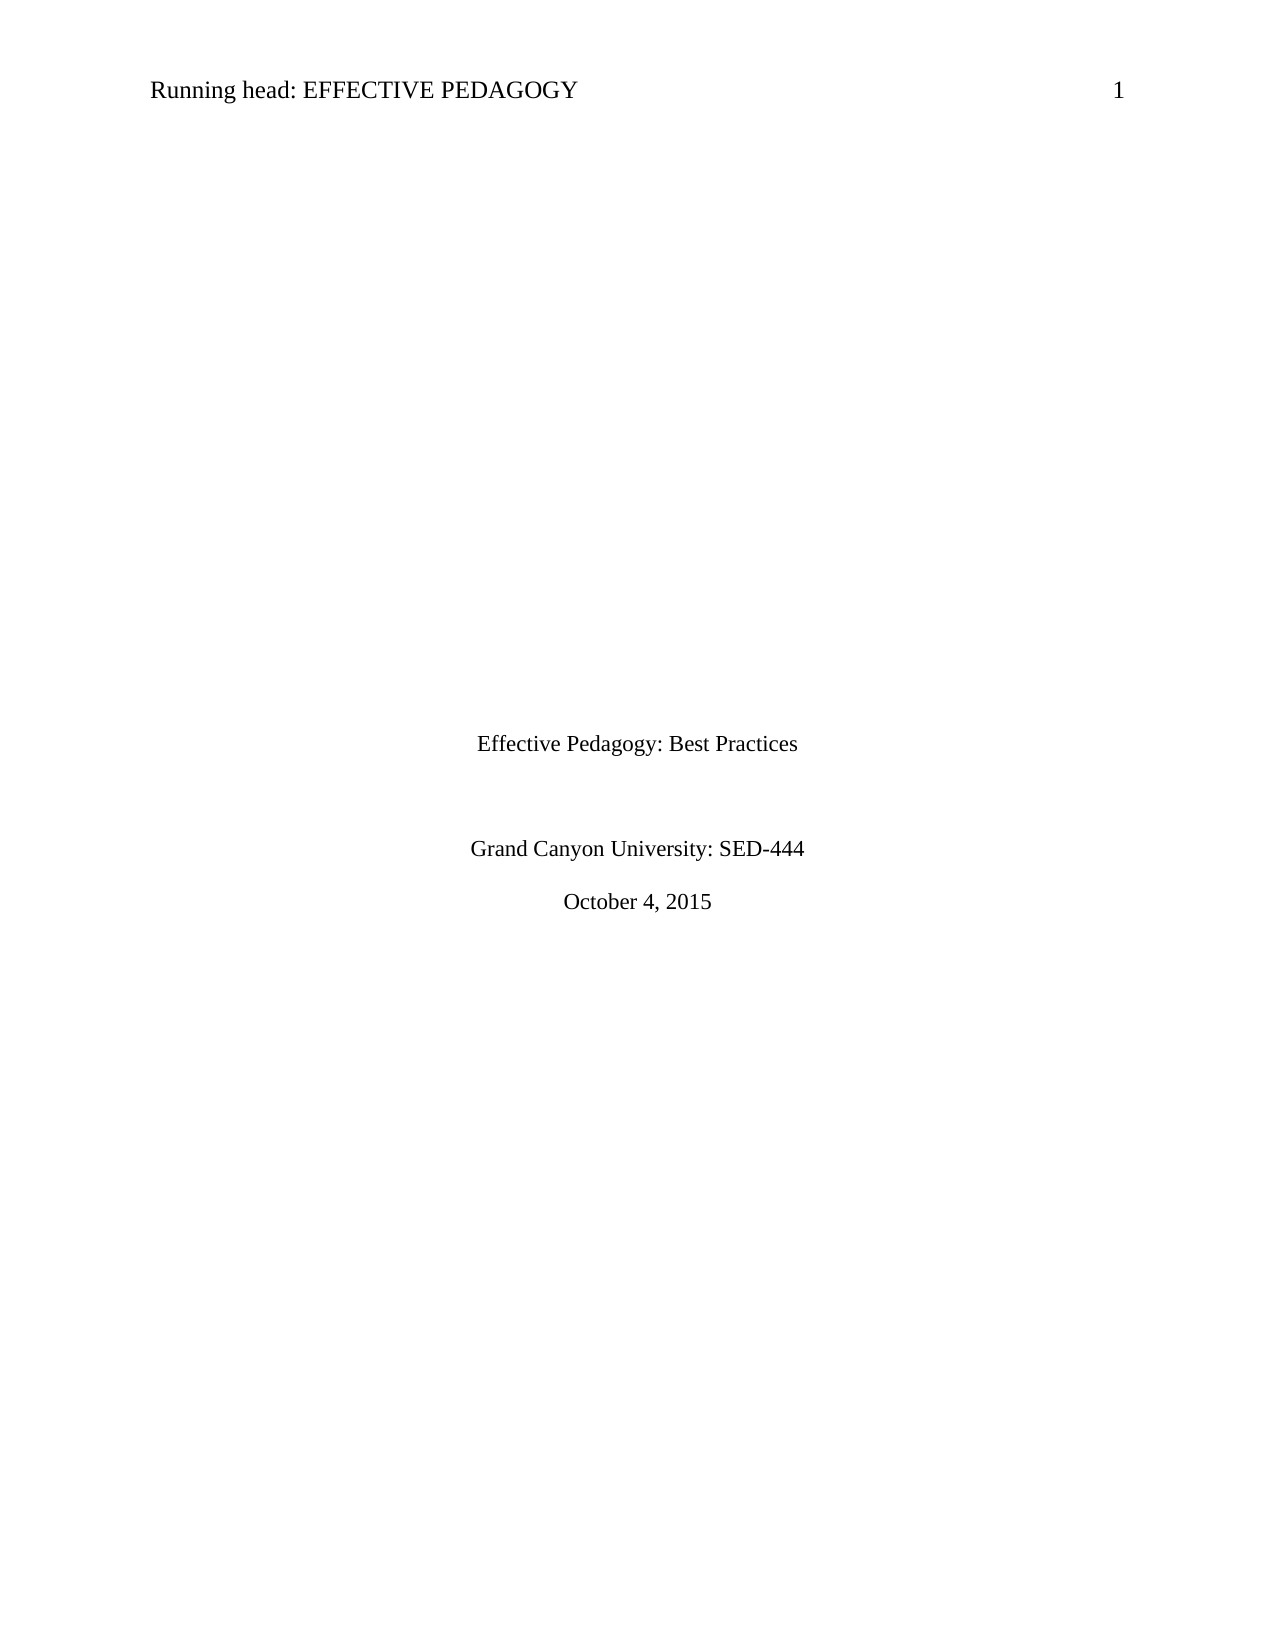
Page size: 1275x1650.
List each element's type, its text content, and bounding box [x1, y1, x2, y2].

text October 4, 2015 [150, 888, 1125, 914]
text Effective Pedagogy: Best Practices [150, 730, 1125, 756]
text Grand Canyon University: SED-444 [150, 835, 1125, 862]
